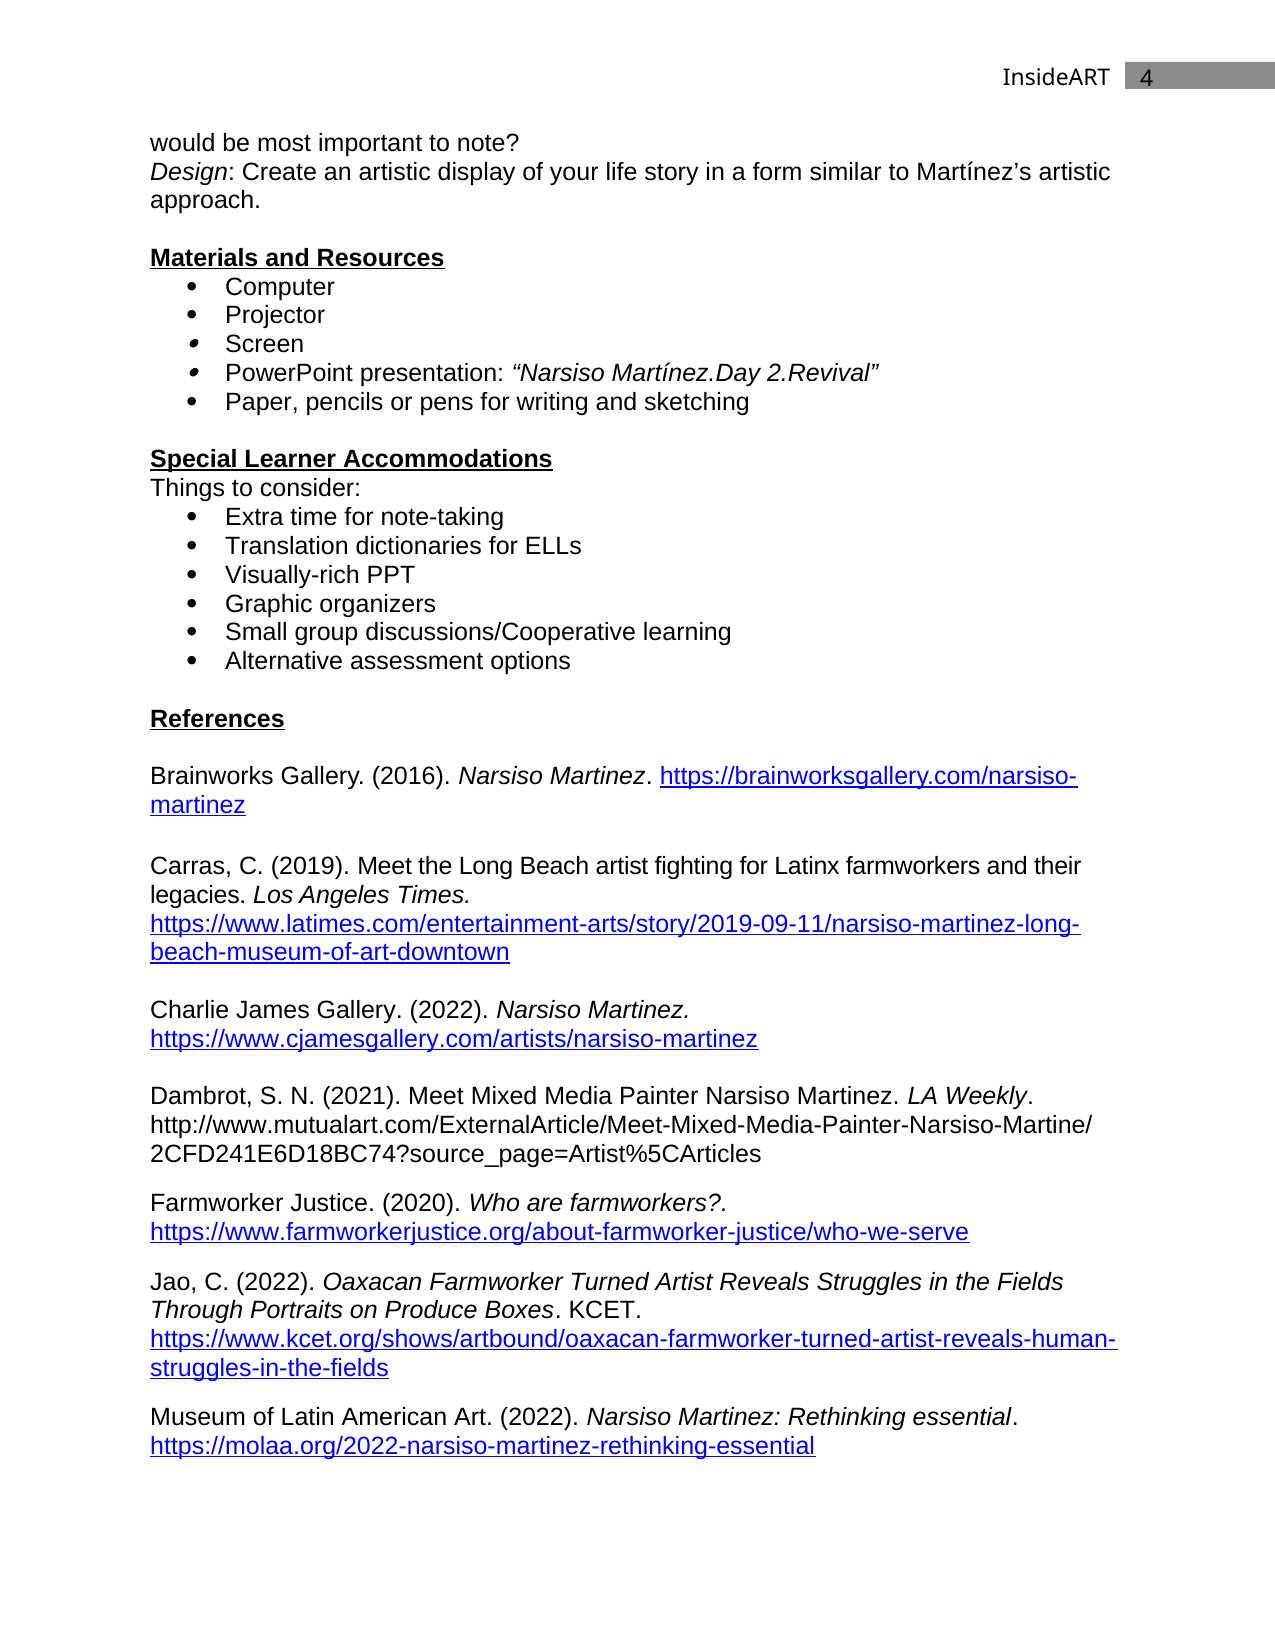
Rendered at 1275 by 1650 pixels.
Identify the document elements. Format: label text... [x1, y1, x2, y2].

list Extra time for note-taking [187, 502, 1125, 531]
text Museum of Latin American Art. (2022). Narsiso Martinez: Rethinking essential. https://molaa.org/2022-narsiso-martinez-rethinking-essential [150, 1402, 1125, 1460]
text Things to consider: [150, 473, 1125, 502]
list Small group discussions/Cooperative learning [187, 617, 1125, 646]
text Dambrot, S. N. (2021). Meet Mixed Media Painter Narsiso Martinez. LA Weekly. http://www.mutualart.com/ExternalArticle/Meet-Mixed-Media-Painter-Narsiso-Martine/2CFD241E6D18BC74?source_page=Artist%5CArticles [150, 1081, 1125, 1167]
list Graphic organizers [187, 588, 1125, 617]
list Alternative assessment options [187, 646, 1125, 675]
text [150, 128, 1125, 156]
list Projector [187, 300, 1125, 329]
list Translation dictionaries for ELLs [187, 531, 1125, 560]
text References [150, 704, 1125, 733]
text Farmworker Justice. (2020). Who are farmworkers?. https://www.farmworkerjustice.org/about-farmworker-justice/who-we-serve [150, 1188, 1125, 1246]
text https://www.latimes.com/entertainment-arts/story/2019-09-11/narsiso-martinez-long-beach-museum-of-art-downtown [150, 908, 1125, 966]
text Special Learner Accommodations [150, 444, 1125, 473]
list Paper, pencils or pens for writing and sketching [187, 387, 1125, 416]
subtitle Brainworks Gallery. (2016). Narsiso Martinez. https://brainworksgallery.com/narsiso-martinez [150, 761, 1125, 819]
text Materials and Resources [150, 243, 1125, 271]
text Charlie James Gallery. (2022). Narsiso Martinez. https://www.cjamesgallery.com/artists/narsiso-martinez [150, 995, 1125, 1052]
list Visually-rich PPT [187, 560, 1125, 588]
list Computer [187, 271, 1125, 300]
list Screen [187, 329, 1125, 358]
list PowerPoint presentation: “Narsiso Martínez.Day 2.Revival” [187, 358, 1125, 387]
text Design: Create an artistic display of your life story in a form similar to Martínez’s artistic approach. [150, 156, 1125, 214]
text Jao, C. (2022). Oaxacan Farmworker Turned Artist Reveals Struggles in the Fields Through Portraits on Produce Boxes. KCET. https://www.kcet.org/shows/artbound/oaxacan-farmworker-turned-artist-reveals-human-struggles-in-the-fields [150, 1266, 1125, 1381]
subtitle Carras, C. (2019). Meet the Long Beach artist fighting for Latinx farmworkers and their legacies. Los Angeles Times. [150, 851, 1125, 908]
